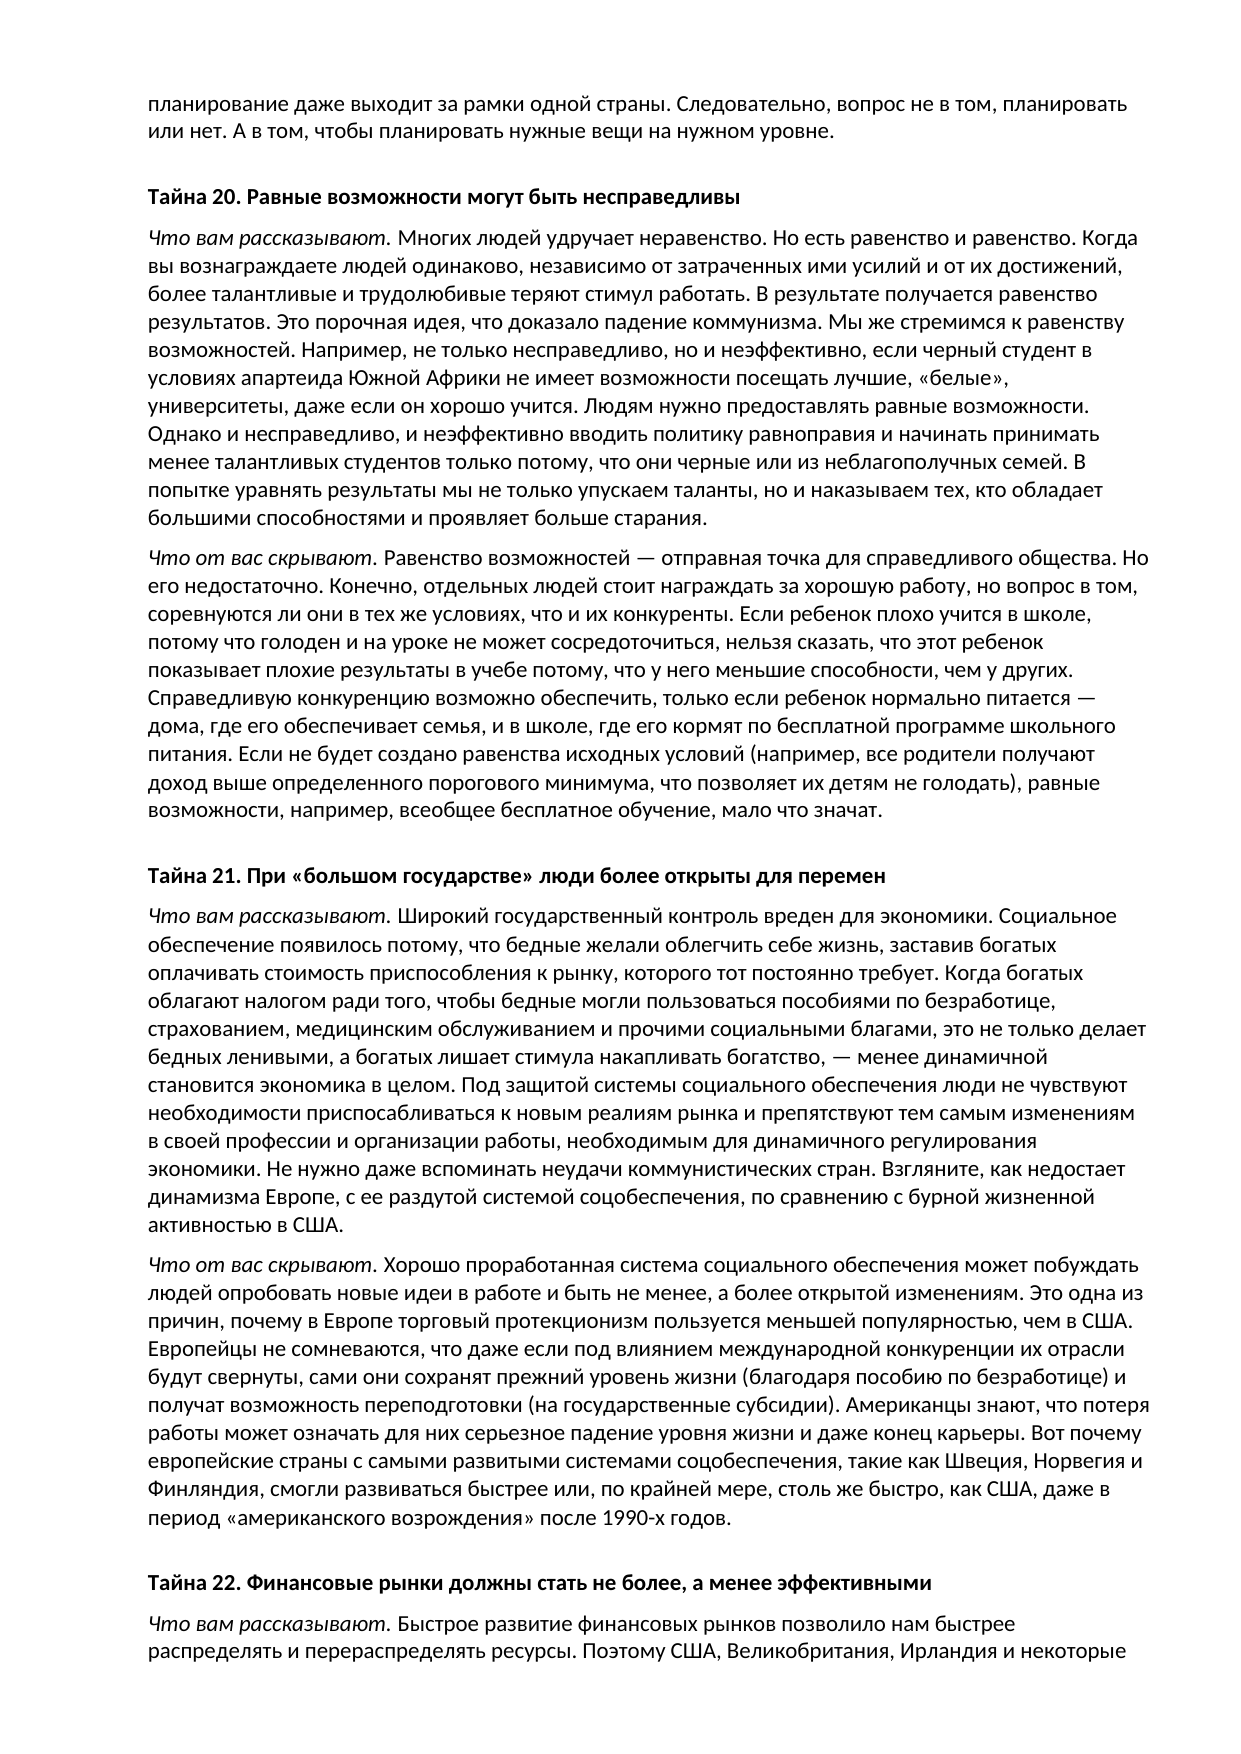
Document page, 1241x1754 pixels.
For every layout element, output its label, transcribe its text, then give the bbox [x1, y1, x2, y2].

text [148, 89, 1152, 145]
text Что вам рассказывают. Широкий государственный контроль вреден для экономики. Социальное обеспечение появилось потому, что бедные желали облегчить себе жизнь, заставив богатых оплачивать стоимость приспособления к рынку, которого тот постоянно требует. Когда богатых облагают налогом ради того, чтобы бедные могли пользоваться пособиями по безработице, страхованием, медицинским обслуживанием и прочими социальными благами, это не только делает бедных ленивыми, а богатых лишает стимула накапливать богатство, — менее динамичной становится экономика в целом. Под защитой системы социального обеспечения люди не чувствуют необходимости приспосабливаться к новым реалиям рынка и препятствуют тем самым изменениям в своей профессии и организации работы, необходимым для динамичного регулирования экономики. Не нужно даже вспоминать неудачи коммунистических стран. Взгляните, как недостает динамизма Европе, с ее раздутой системой соцобеспечения, по сравнению с бурной жизненной активностью в США. [148, 902, 1152, 1238]
text Тайна 22. Финансовые рынки должны стать не более, а менее эффективными [148, 1568, 1152, 1596]
text Тайна 20. Равные возможности могут быть несправедливы [148, 182, 1152, 210]
text Что от вас скрывают. Хорошо проработанная система социального обеспечения может побуждать людей опробовать новые идеи в работе и быть не менее, а более открытой изменениям. Это одна из причин, почему в Европе торговый протекционизм пользуется меньшей популярностью, чем в США. Европейцы не сомневаются, что даже если под влиянием международной конкуренции их отрасли будут свернуты, сами они сохранят прежний уровень жизни (благодаря пособию по безработице) и получат возможность переподготовки (на государственные субсидии). Американцы знают, что потеря работы может означать для них серьезное падение уровня жизни и даже конец карьеры. Вот почему европейские страны с самыми развитыми системами соцобеспечения, такие как Швеция, Норвегия и Финляндия, смогли развиваться быстрее или, по крайней мере, столь же быстро, как США, даже в период «американского возрождения» после 1990-х годов. [148, 1250, 1152, 1531]
text Тайна 21. При «большом государстве» люди более открыты для перемен [148, 861, 1152, 889]
text Что вам рассказывают. Многих людей удручает неравенство. Но есть равенство и равенство. Когда вы вознаграждаете людей одинаково, независимо от затраченных ими усилий и от их достижений, более талантливые и трудолюбивые теряют стимул работать. В результате получается равенство результатов. Это порочная идея, что доказало падение коммунизма. Мы же стремимся к равенству возможностей. Например, не только несправедливо, но и неэффективно, если черный студент в условиях апартеида Южной Африки не имеет возможности посещать лучшие, «белые», университеты, даже если он хорошо учится. Людям нужно предоставлять равные возможности. Однако и несправедливо, и неэффективно вводить политику равноправия и начинать принимать менее талантливых студентов только потому, что они черные или из неблагополучных семей. В попытке уравнять результаты мы не только упускаем таланты, но и наказываем тех, кто обладает большими способностями и проявляет больше старания. [148, 223, 1152, 531]
text Что от вас скрывают. Равенство возможностей — отправная точка для справедливого общества. Но его недостаточно. Конечно, отдельных людей стоит награждать за хорошую работу, но вопрос в том, соревнуются ли они в тех же условиях, что и их конкуренты. Если ребенок плохо учится в школе, потому что голоден и на уроке не может сосредоточиться, нельзя сказать, что этот ребенок показывает плохие результаты в учебе потому, что у него меньшие способности, чем у других. Справедливую конкуренцию возможно обеспечить, только если ребенок нормально питается — дома, где его обеспечивает семья, и в школе, где его кормят по бесплатной программе школьного питания. Если не будет создано равенства исходных условий (например, все родители получают доход выше определенного порогового минимума, что позволяет их детям не голодать), равные возможности, например, всеобщее бесплатное обучение, мало что значат. [148, 543, 1152, 824]
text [148, 1609, 1152, 1665]
